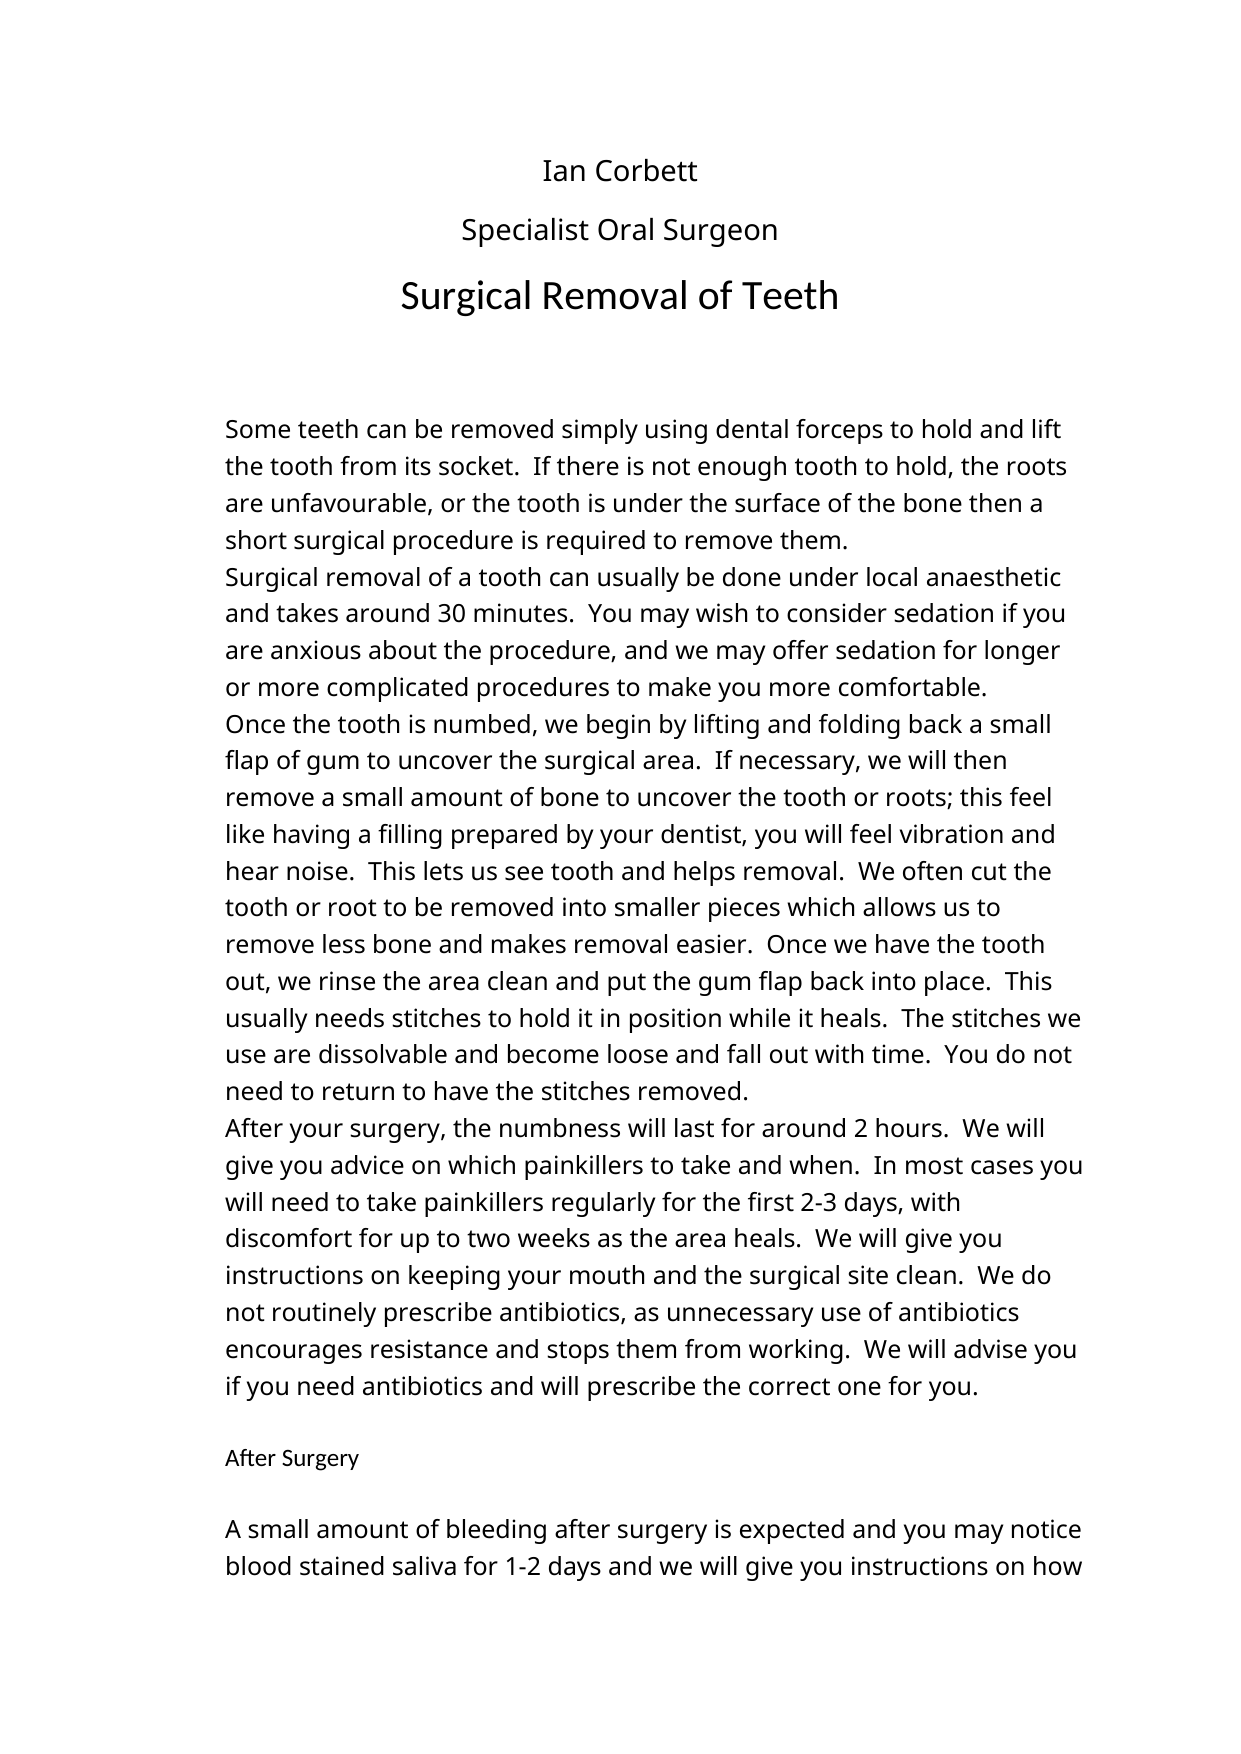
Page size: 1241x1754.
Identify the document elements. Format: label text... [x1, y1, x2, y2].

list Surgical removal of a tooth can usually be done under local anaesthetic and takes around 30 minutes. You may wish to consider sedation if you are anxious about the procedure, and we may offer sedation for longer or more complicated procedures to make you more comfortable. [225, 559, 1090, 703]
list Some teeth can be removed simply using dental forceps to hold and lift the tooth from its socket. If there is not enough tooth to hold, the roots are unfavourable, or the tooth is under the surface of the bone then a short surgical procedure is required to remove them. [225, 412, 1090, 556]
list After your surgery, the numbness will last for around 2 hours. We will give you advice on which painkillers to take and when. In most cases you will need to take painkillers regularly for the first 2-3 days, with discomfort for up to two weeks as the area heals. We will give you instructions on keeping your mouth and the surgical site clean. We do not routinely prescribe antibiotics, as unnecessary use of antibiotics encourages resistance and stops them from working. We will advise you if you need antibiotics and will prescribe the correct one for you. [225, 1111, 1090, 1402]
list After Surgery [225, 1442, 1090, 1472]
text Surgical Removal of Teeth [150, 269, 1090, 320]
text Specialist Oral Surgeon [150, 209, 1090, 249]
list Once the tooth is numbed, we begin by lifting and folding back a small flap of gum to uncover the surgical area. If necessary, we will then remove a small amount of bone to uncover the tooth or roots; this feel like having a filling prepared by your dentist, you will feel vibration and hear noise. This lets us see tooth and helps removal. We often cut the tooth or root to be removed into smaller pieces which allows us to remove less bone and makes removal easier. Once we have the tooth out, we rinse the area clean and put the gum flap back into place. This usually needs stitches to hold it in position while it heals. The stitches we use are dissolvable and become loose and fall out with time. You do not need to return to have the stitches removed. [225, 706, 1090, 1108]
text Ian Corbett [150, 150, 1090, 190]
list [225, 1511, 1090, 1582]
